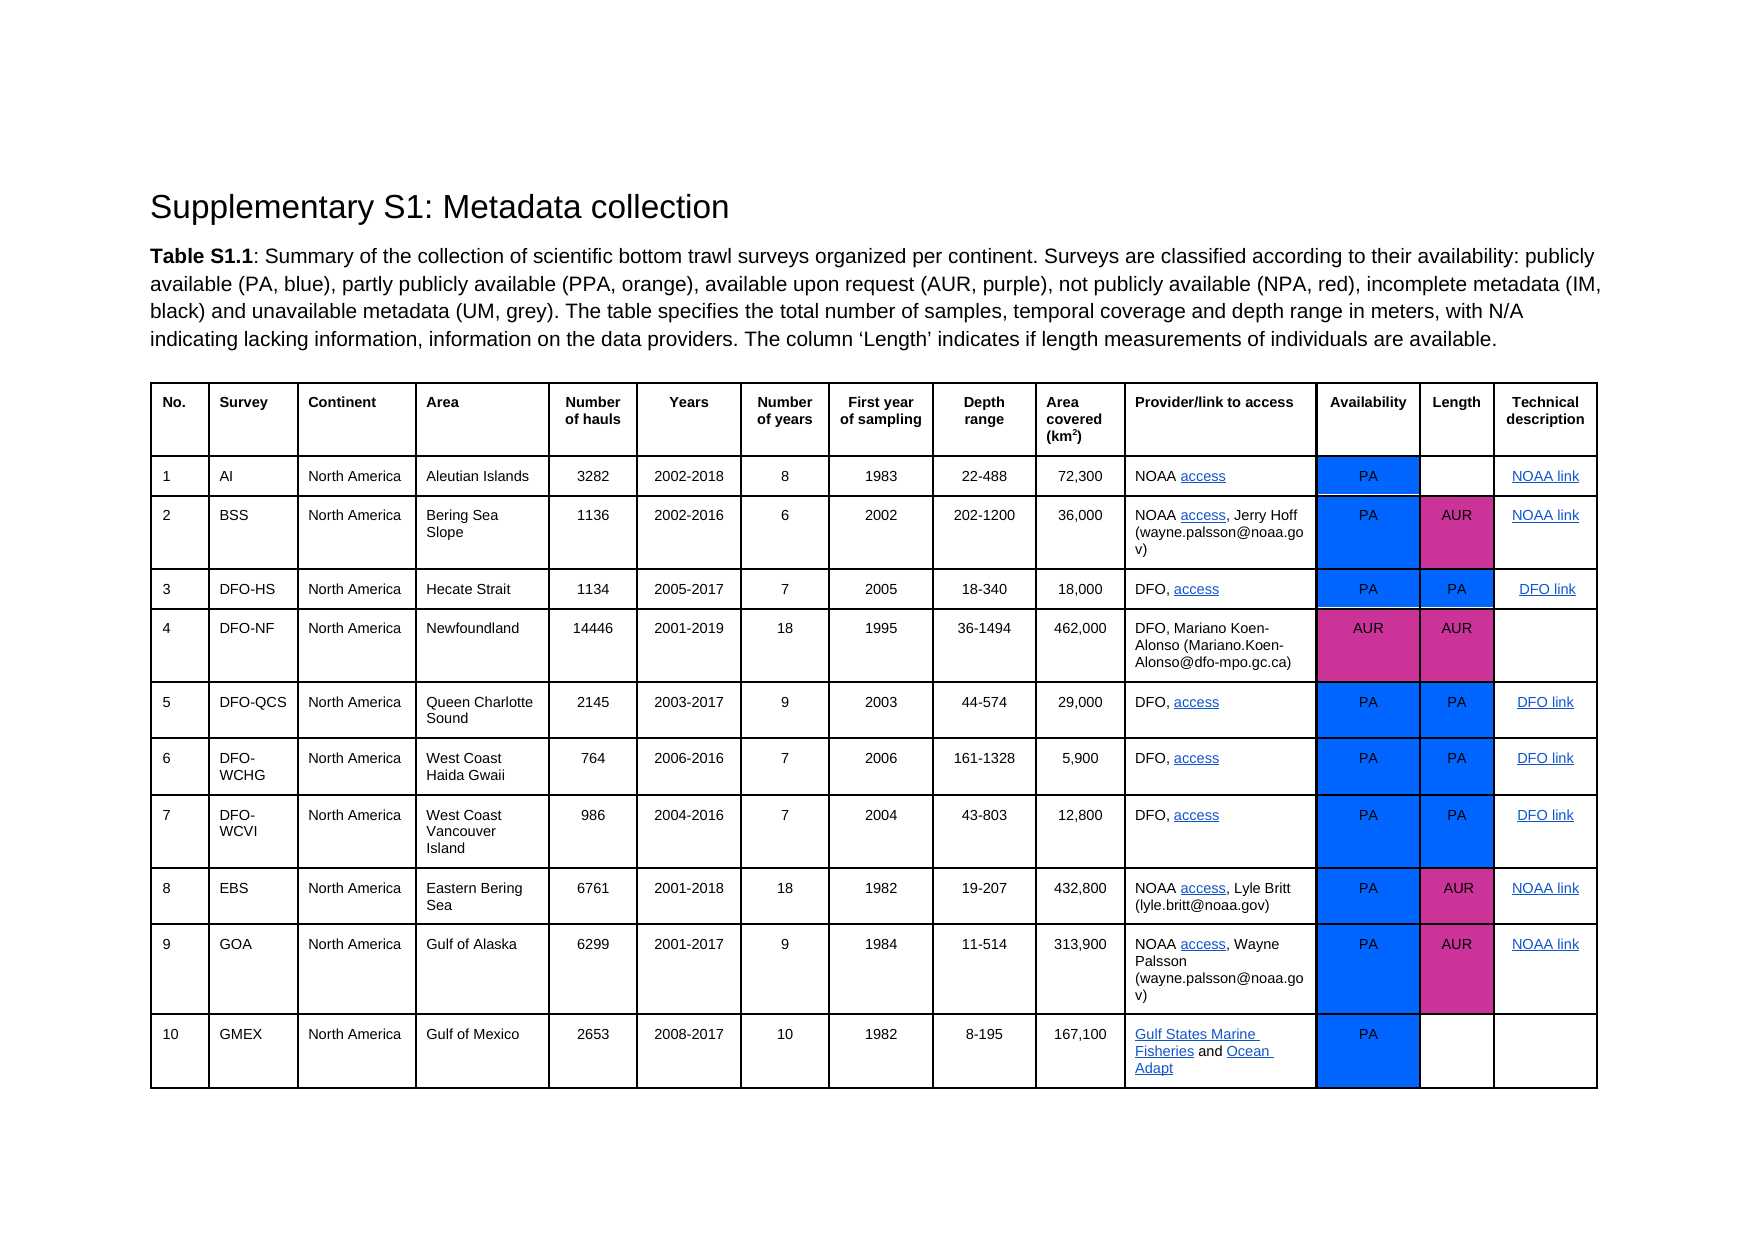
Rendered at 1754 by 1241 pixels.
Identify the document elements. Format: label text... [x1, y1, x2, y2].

table_cell 1982 [830, 1015, 932, 1087]
table_cell 2002-2016 [638, 497, 740, 568]
table_cell PA [1318, 457, 1419, 494]
table_cell 161-1328 [934, 739, 1035, 794]
table_cell DFO, access [1126, 683, 1315, 737]
table_cell 6 [152, 739, 208, 794]
table_cell 462,000 [1037, 610, 1124, 681]
table_cell 986 [550, 796, 636, 867]
table_cell North America [299, 869, 415, 923]
table_cell 29,000 [1037, 683, 1124, 737]
table_cell Eastern Bering Sea [417, 869, 548, 923]
table_cell NOAA link [1495, 869, 1596, 923]
table_cell PA [1421, 796, 1493, 867]
table_cell 313,900 [1037, 925, 1124, 1013]
table_cell 2006-2016 [638, 739, 740, 794]
table_cell NOAA link [1495, 925, 1596, 1013]
table_cell North America [299, 796, 415, 867]
table_cell North America [299, 739, 415, 794]
table_cell Gulf States Marine Fisheries and Ocean Adapt [1126, 1015, 1315, 1087]
table_cell 9 [742, 683, 828, 737]
table_cell 11-514 [934, 925, 1035, 1013]
table_cell DFO, access [1126, 739, 1315, 794]
table_cell NOAA access, Wayne Palsson (wayne.palsson@noaa.gov) [1126, 925, 1315, 1013]
table_cell 8-195 [934, 1015, 1035, 1087]
table_cell Queen Charlotte Sound [417, 683, 548, 737]
table_header First year of sampling [830, 384, 932, 455]
table_cell 432,800 [1037, 869, 1124, 923]
table_header Continent [299, 384, 415, 455]
table_cell 167,100 [1037, 1015, 1124, 1087]
table_cell 43-803 [934, 796, 1035, 867]
table_cell Newfoundland [417, 610, 548, 681]
table_cell PA [1318, 739, 1419, 794]
table_cell Aleutian Islands [417, 457, 548, 494]
table_cell 7 [742, 570, 828, 607]
table_cell 19-207 [934, 869, 1035, 923]
table_cell DFO-NF [210, 610, 297, 681]
table_cell 3 [152, 570, 208, 607]
table_cell AUR [1421, 869, 1493, 923]
table_cell [1421, 1015, 1493, 1087]
table_cell 7 [742, 796, 828, 867]
table_cell 3282 [550, 457, 636, 494]
table_cell 7 [742, 739, 828, 794]
table_cell 12,800 [1037, 796, 1124, 867]
table_header Area [417, 384, 548, 455]
table_cell 1136 [550, 497, 636, 568]
table_cell PA [1318, 683, 1419, 737]
table_cell DFO, Mariano Koen-Alonso (Mariano.Koen-Alonso@dfo-mpo.gc.ca) [1126, 610, 1315, 681]
table_cell DFO link [1495, 570, 1596, 607]
table_cell GMEX [210, 1015, 297, 1087]
table_cell 8 [152, 869, 208, 923]
table_cell Gulf of Alaska [417, 925, 548, 1013]
table_cell DFO-QCS [210, 683, 297, 737]
table_cell AUR [1421, 925, 1493, 1013]
table_cell 764 [550, 739, 636, 794]
table_cell 2002-2018 [638, 457, 740, 494]
table_cell 10 [152, 1015, 208, 1087]
table_cell PA [1318, 497, 1419, 568]
table_cell West Coast Haida Gwaii [417, 739, 548, 794]
table_cell PA [1318, 869, 1419, 923]
table_cell West Coast Vancouver Island [417, 796, 548, 867]
table_cell 2145 [550, 683, 636, 737]
table_cell 14446 [550, 610, 636, 681]
table_cell DFO-WCVI [210, 796, 297, 867]
table_cell 4 [152, 610, 208, 681]
table_cell Hecate Strait [417, 570, 548, 607]
table_cell [1495, 1015, 1596, 1087]
table_cell 202-1200 [934, 497, 1035, 568]
table_cell North America [299, 497, 415, 568]
table_cell AUR [1421, 497, 1493, 568]
table_header Length [1421, 384, 1493, 455]
table_cell NOAA access, Jerry Hoff (wayne.palsson@noaa.gov) [1126, 497, 1315, 568]
table_cell 6 [742, 497, 828, 568]
table_cell 1 [152, 457, 208, 494]
table_cell PA [1318, 925, 1419, 1013]
table_cell PA [1421, 570, 1493, 607]
table_header Area covered (km2) [1037, 384, 1124, 455]
table_cell 44-574 [934, 683, 1035, 737]
table_cell NOAA access [1126, 457, 1315, 494]
table_cell [1495, 610, 1596, 681]
table_cell DFO link [1495, 683, 1596, 737]
table_cell 2001-2019 [638, 610, 740, 681]
table_cell North America [299, 570, 415, 607]
table_cell 2001-2018 [638, 869, 740, 923]
table_cell 22-488 [934, 457, 1035, 494]
table_cell 1995 [830, 610, 932, 681]
table_cell 2008-2017 [638, 1015, 740, 1087]
table_cell 2005-2017 [638, 570, 740, 607]
table_cell 18 [742, 869, 828, 923]
table_cell PA [1421, 683, 1493, 737]
table_cell 6761 [550, 869, 636, 923]
table_cell AI [210, 457, 297, 494]
table_header Depth range [934, 384, 1035, 455]
table_cell PA [1318, 570, 1419, 607]
table_cell GOA [210, 925, 297, 1013]
table_cell 2004-2016 [638, 796, 740, 867]
table_cell 2006 [830, 739, 932, 794]
table_cell 72,300 [1037, 457, 1124, 494]
table_header Survey [210, 384, 297, 455]
table_cell AUR [1421, 610, 1493, 681]
table_cell DFO-WCHG [210, 739, 297, 794]
table_cell 2001-2017 [638, 925, 740, 1013]
table_cell Gulf of Mexico [417, 1015, 548, 1087]
table_cell 36,000 [1037, 497, 1124, 568]
table_cell DFO, access [1126, 570, 1315, 607]
table_cell North America [299, 683, 415, 737]
table_cell NOAA access, Lyle Britt (lyle.britt@noaa.gov) [1126, 869, 1315, 923]
table_cell Bering Sea Slope [417, 497, 548, 568]
subtitle Supplementary S1: Metadata collection [150, 187, 1604, 226]
table_cell PA [1318, 796, 1419, 867]
table_cell 5,900 [1037, 739, 1124, 794]
table_cell North America [299, 1015, 415, 1087]
table_cell 2002 [830, 497, 932, 568]
table_cell 8 [742, 457, 828, 494]
table_cell 5 [152, 683, 208, 737]
table_cell North America [299, 610, 415, 681]
table_cell 2003-2017 [638, 683, 740, 737]
table_cell North America [299, 925, 415, 1013]
table_cell 9 [152, 925, 208, 1013]
table_cell AUR [1318, 610, 1419, 681]
table_cell DFO link [1495, 796, 1596, 867]
table_cell BSS [210, 497, 297, 568]
table_cell 18,000 [1037, 570, 1124, 607]
table_cell 2003 [830, 683, 932, 737]
table_cell 2005 [830, 570, 932, 607]
table_cell 10 [742, 1015, 828, 1087]
table_cell DFO, access [1126, 796, 1315, 867]
table_header No. [152, 384, 208, 455]
table_cell 18-340 [934, 570, 1035, 607]
table_cell 9 [742, 925, 828, 1013]
table_cell 1983 [830, 457, 932, 494]
table_cell 36-1494 [934, 610, 1035, 681]
table_cell 7 [152, 796, 208, 867]
table_cell 6299 [550, 925, 636, 1013]
table_cell EBS [210, 869, 297, 923]
text Table S1.1: Summary of the collection of scientific bottom trawl surveys organized per continent. Surveys are classified according to their availability: publicly available (PA, blue), partly publicly available (PPA, orange), available upon request (AUR, purple), not publicly available (NPA, red), incomplete metadata (IM, black) and unavailable metadata (UM, grey). The table specifies the total number of samples, temporal coverage and depth range in meters, with N/A indicating lacking information, information on the data providers. The column ‘Length’ indicates if length measurements of individuals are available. [150, 244, 1604, 351]
table_cell 1134 [550, 570, 636, 607]
table_cell NOAA link [1495, 497, 1596, 568]
table_cell NOAA link [1495, 457, 1596, 494]
table_header Number of years [742, 384, 828, 455]
table_cell PA [1421, 739, 1493, 794]
table_header Years [638, 384, 740, 455]
table_cell 2653 [550, 1015, 636, 1087]
table_header Provider/link to access [1126, 384, 1315, 455]
table_cell 2004 [830, 796, 932, 867]
table_cell PA [1318, 1015, 1419, 1087]
table_cell 2 [152, 497, 208, 568]
table_cell 18 [742, 610, 828, 681]
table_cell 1984 [830, 925, 932, 1013]
table_cell DFO link [1495, 739, 1596, 794]
table_header Number of hauls [550, 384, 636, 455]
table_cell DFO-HS [210, 570, 297, 607]
table_cell [1421, 457, 1493, 494]
table_header Availability [1318, 384, 1419, 455]
table_cell North America [299, 457, 415, 494]
table_header Technical description [1495, 384, 1596, 455]
table_cell 1982 [830, 869, 932, 923]
